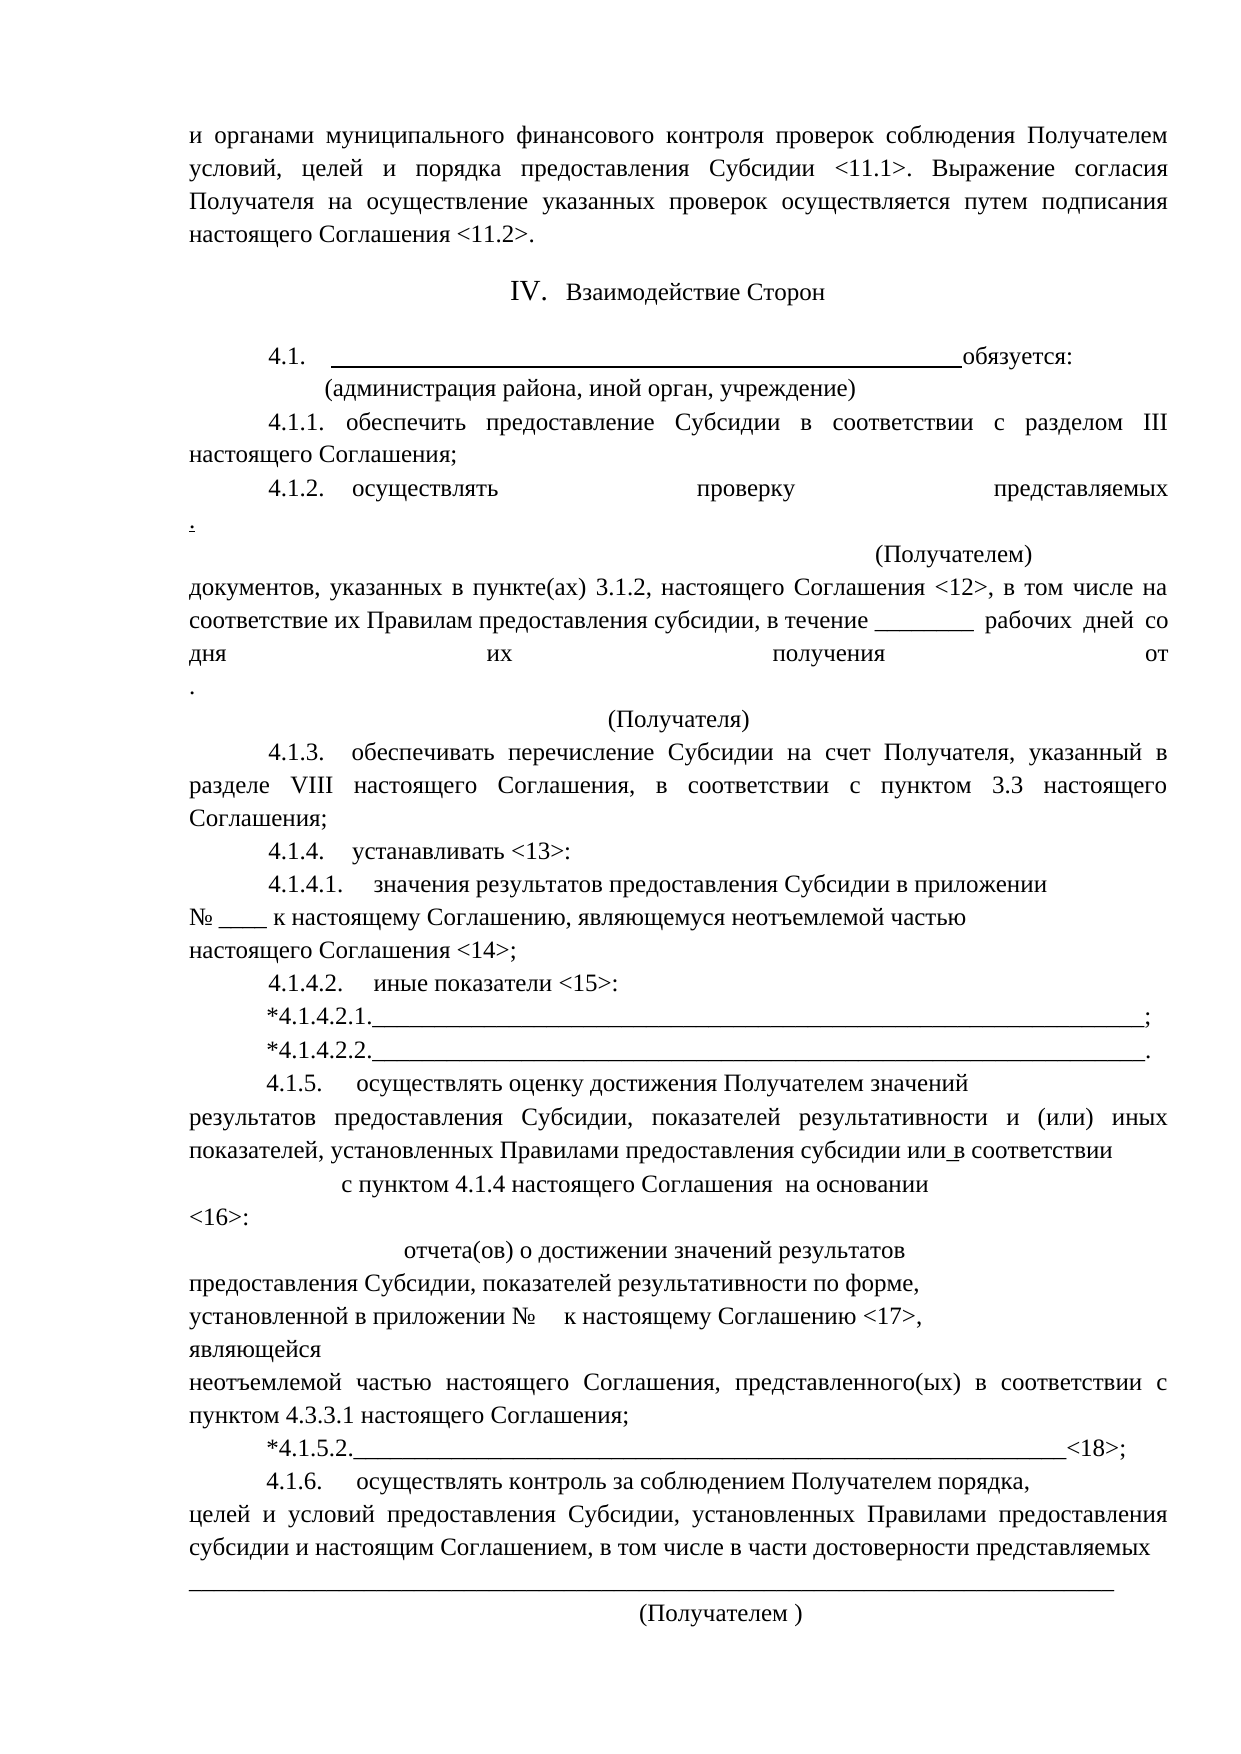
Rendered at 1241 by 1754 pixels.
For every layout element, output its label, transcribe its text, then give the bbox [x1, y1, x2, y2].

list обеспечивать перечисление Субсидии на счет Получателя, указанный в разделе VIII настоящего Соглашения, в соответствии с пунктом 3.3 настоящего Соглашения; [189, 734, 1168, 833]
text настоящего Соглашения <14>; [189, 932, 1168, 965]
text целей и условий предоставления Субсидии, установленных Правилами предоставления субсидии и настоящим Соглашением, в том числе в части достоверности представляемых [189, 1496, 1168, 1562]
text *4.1.4.2.2. . [189, 1031, 1168, 1065]
text *4.1.4.2.1. ; [189, 998, 1168, 1031]
list иные показатели <15>: [189, 965, 1168, 998]
list значения результатов предоставления Субсидии в приложении [189, 866, 1168, 899]
list осуществлять оценку достижения Получателем значений [189, 1065, 1168, 1098]
text результатов предоставления Субсидии, показателей результативности и (или) иных показателей, установленных Правилами предоставления субсидии или в соответствии [189, 1098, 1168, 1166]
text (Получателя) [189, 701, 1168, 734]
text (администрация района, иной орган, учреждение) [324, 371, 1168, 403]
list обязуется: [189, 341, 1168, 371]
text документов, указанных в пункте(ах) 3.1.2, настоящего Соглашения <12>, в том числе на соответствие их Правилам предоставления субсидии, в течение рабочих дней со дня их получения от . [189, 569, 1168, 701]
text № к настоящему Соглашению, являющемуся неотъемлемой частью [189, 899, 1168, 932]
text *4.1.5.2. <18>; [189, 1430, 1168, 1463]
list устанавливать <13>: [189, 833, 1168, 866]
text (Получателем ) [639, 1595, 1168, 1628]
text __________________________________________________________________________ [189, 1562, 1168, 1595]
list Взаимодействие Сторон [189, 277, 1168, 306]
text с пунктом 4.1.4 настоящего Соглашения на основании <16>: [189, 1166, 993, 1232]
text (Получателем) [189, 536, 1168, 569]
list обеспечить предоставление Субсидии в соответствии с разделом III настоящего Соглашения; [189, 403, 1168, 469]
list осуществлять контроль за соблюдением Получателем порядка, [189, 1463, 1168, 1496]
text отчета(ов) о достижении значений результатов предоставления Субсидии, показателей результативности по форме, установленной в приложении № к настоящему Соглашению <17>, являющейся [189, 1232, 993, 1364]
text неотъемлемой частью настоящего Соглашения, представленного(ых) в соответствии с пунктом 4.3.3.1 настоящего Соглашения; [189, 1364, 1168, 1430]
list осуществлять проверку представляемых . [189, 469, 1168, 536]
text и органами муниципального финансового контроля проверок соблюдения Получателем условий, целей и порядка предоставления Субсидии <11.1>. Выражение согласия Получателя на осуществление указанных проверок осуществляется путем подписания настоящего Соглашения <11.2>. [189, 117, 1168, 249]
